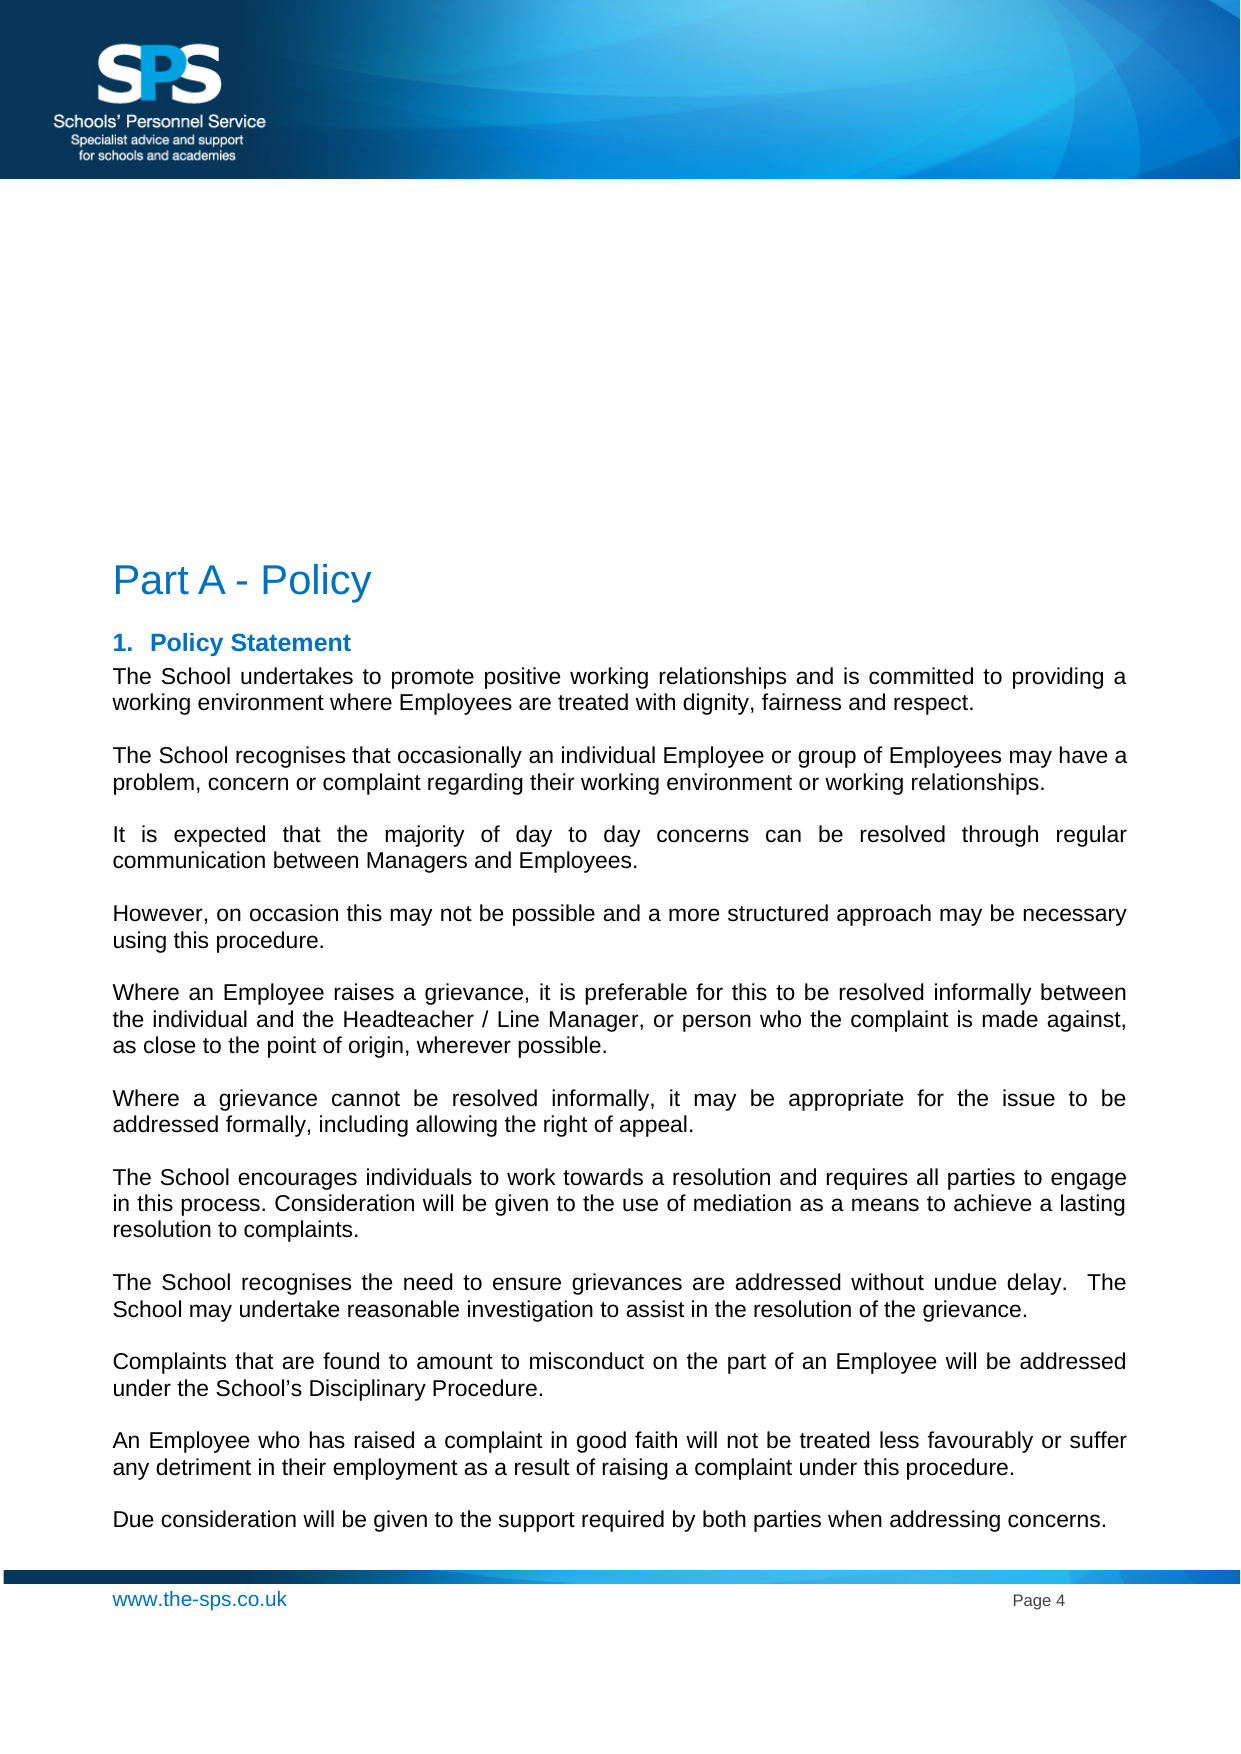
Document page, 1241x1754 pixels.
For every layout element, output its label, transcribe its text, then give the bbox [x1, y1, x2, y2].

text Where a grievance cannot be resolved informally, it may be appropriate for the issue to be addressed formally, including allowing the right of appeal. [112, 1085, 1128, 1137]
subtitle Part A - Policy [112, 555, 1128, 603]
text The School recognises that occasionally an individual Employee or group of Employees may have a problem, concern or complaint regarding their working environment or working relationships. [112, 742, 1128, 795]
text An Employee who has raised a complaint in good faith will not be treated less favourably or suffer any detriment in their employment as a result of raising a complaint under this procedure. [112, 1427, 1128, 1480]
text The School undertakes to promote positive working relationships and is committed to providing a working environment where Employees are treated with dignity, fairness and respect. [112, 663, 1128, 716]
text Complaints that are found to amount to misconduct on the part of an Employee will be addressed under the School’s Disciplinary Procedure. [112, 1348, 1128, 1401]
text The School encourages individuals to work towards a resolution and requires all parties to engage in this process. Consideration will be given to the use of mediation as a means to achieve a lasting resolution to complaints. [112, 1164, 1128, 1243]
picture [0, 0, 1241, 179]
list Policy Statement [112, 628, 1128, 657]
text However, on occasion this may not be possible and a more structured approach may be necessary using this procedure. [112, 900, 1128, 953]
text Due consideration will be given to the support required by both parties when addressing concerns. [112, 1506, 1128, 1533]
text The School recognises the need to ensure grievances are addressed without undue delay. The School may undertake reasonable investigation to assist in the resolution of the grievance. [112, 1269, 1128, 1322]
text Where an Employee raises a grievance, it is preferable for this to be resolved informally between the individual and the Headteacher / Line Manager, or person who the complaint is made against, as close to the point of origin, wherever possible. [112, 979, 1128, 1058]
text It is expected that the majority of day to day concerns can be resolved through regular communication between Managers and Employees. [112, 821, 1128, 874]
picture [3, 1570, 1241, 1584]
